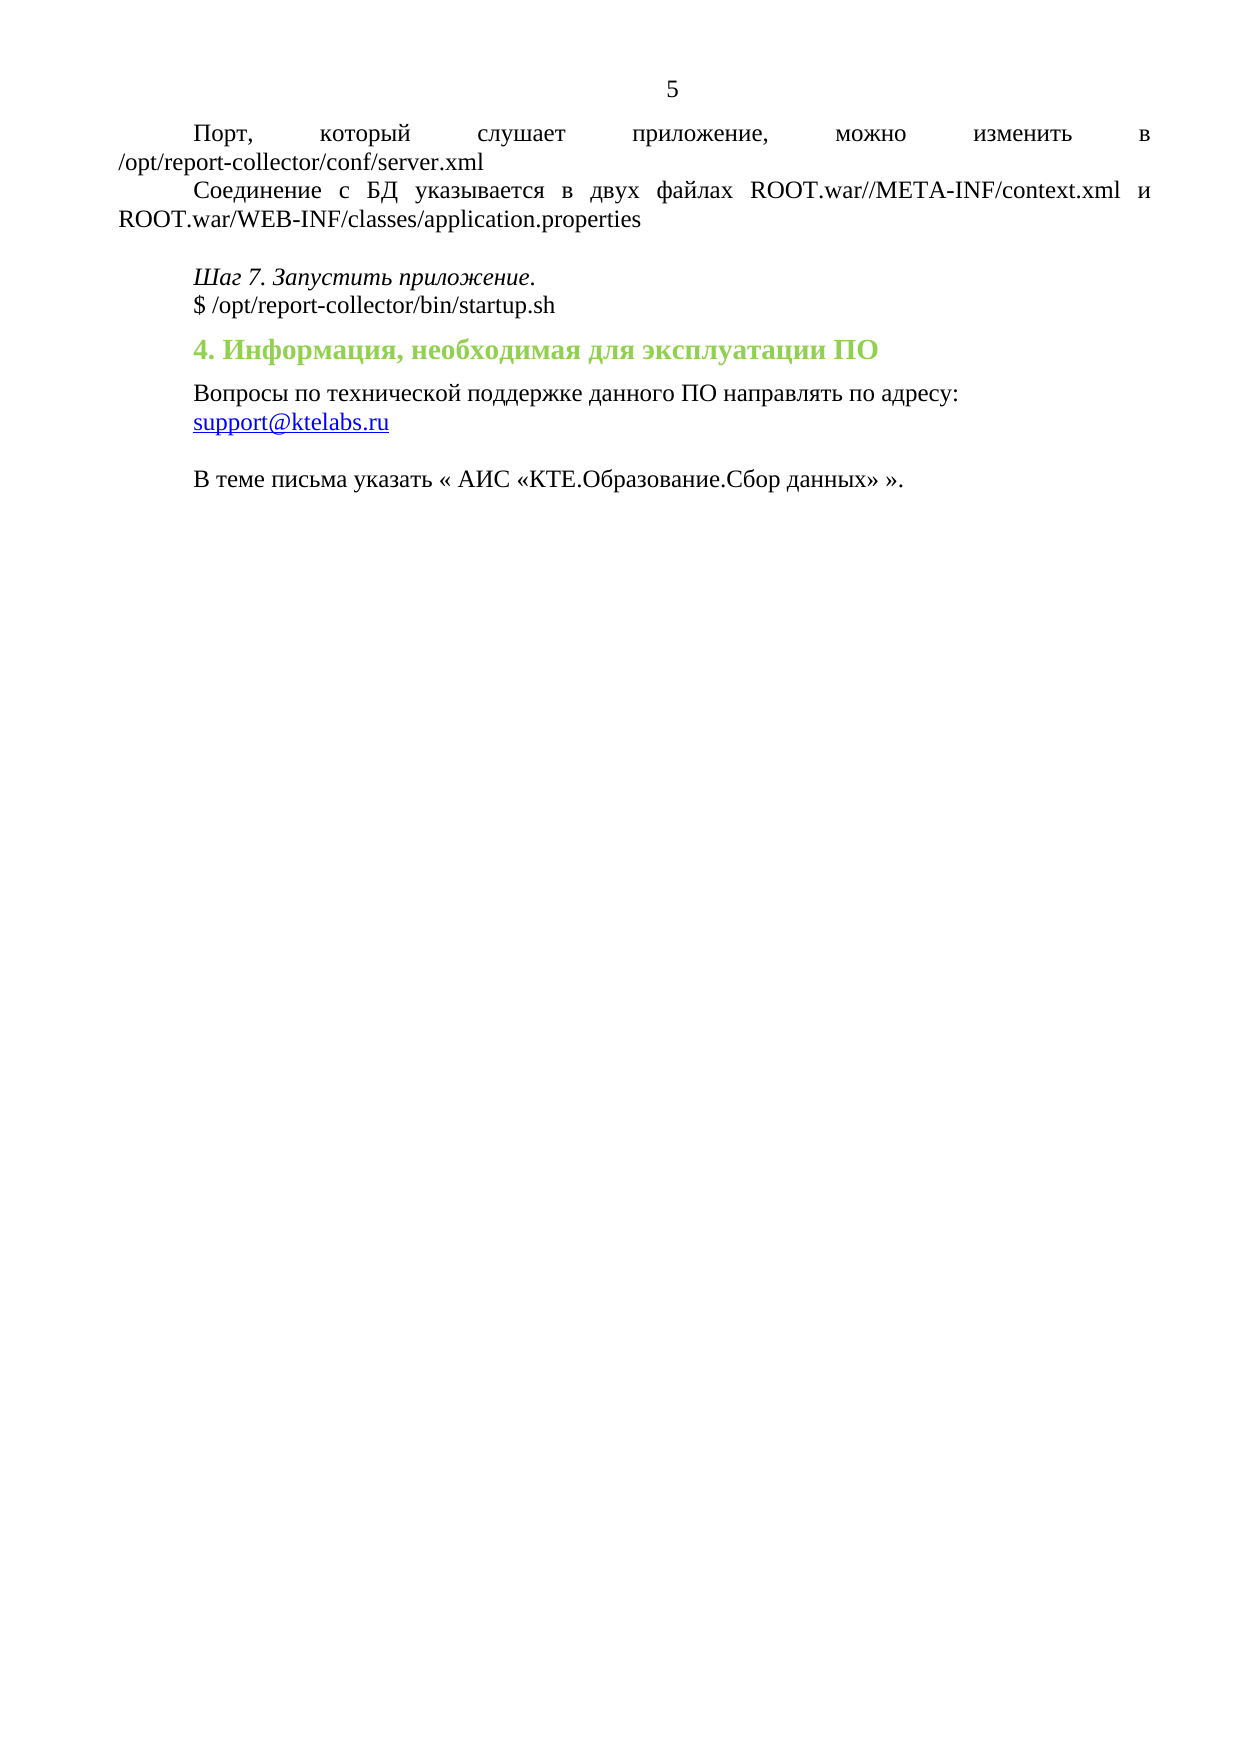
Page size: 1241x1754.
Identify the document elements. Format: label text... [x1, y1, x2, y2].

text $ /opt/report-collector/bin/startup.sh [118, 291, 1152, 319]
text support@ktelabs.ru [118, 407, 1152, 464]
subtitle 4. Информация, необходимая для эксплуатации ПО [118, 332, 1152, 365]
text Вопросы по технической поддержке данного ПО направлять по адресу: [118, 378, 1152, 407]
text Соединение с БД указывается в двух файлах ROOT.war//META-INF/context.xml и ROOT.war/WEB-INF/classes/application.properties [118, 176, 1152, 233]
text Шаг 7. Запустить приложение. [118, 262, 1152, 291]
text В теме письма указать « АИС «КТЕ.Образование.Сбор данных» ». [118, 464, 1152, 493]
text Порт, который слушает приложение, можно изменить в /opt/report-collector/conf/server.xml [118, 118, 1152, 176]
